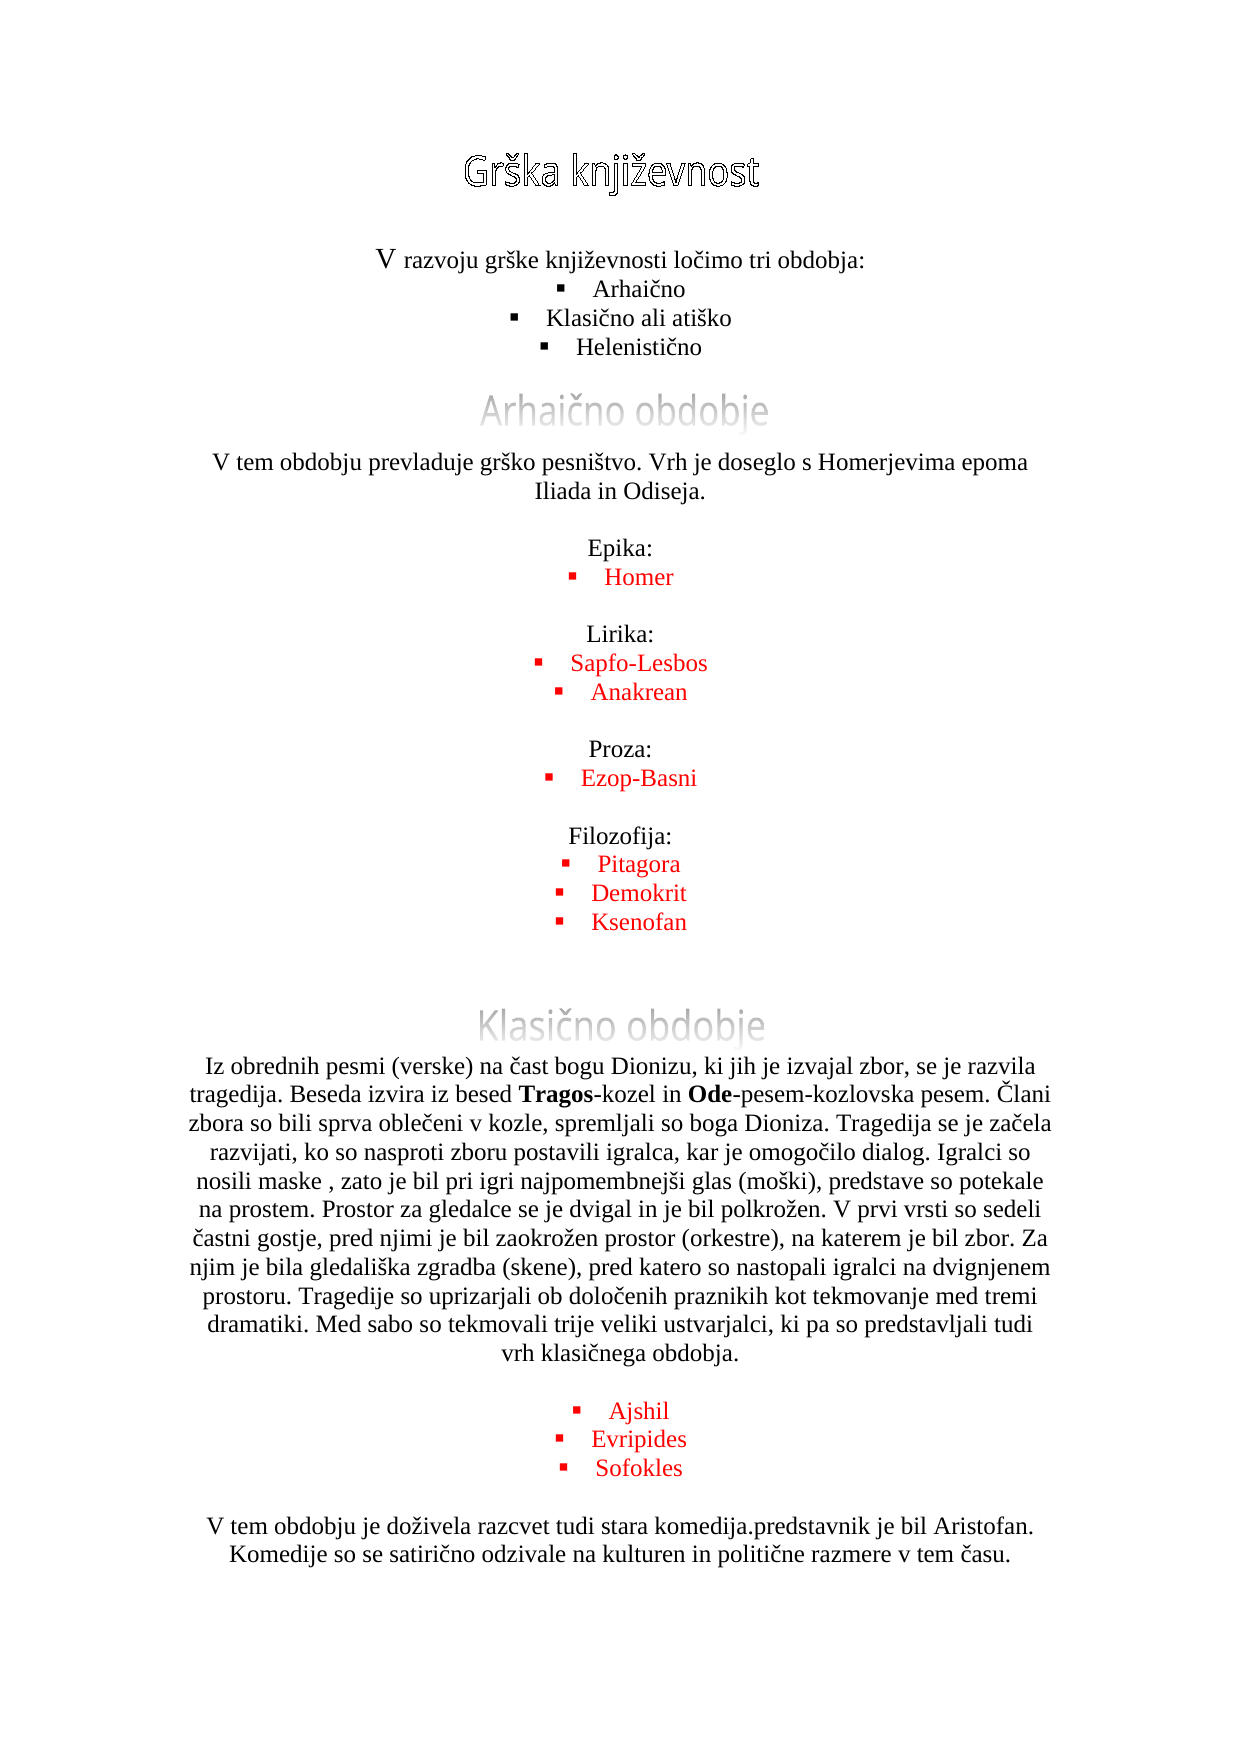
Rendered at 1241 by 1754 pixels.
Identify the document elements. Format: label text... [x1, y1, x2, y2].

list Anakrean [187, 677, 1053, 706]
text V tem obdobju je doživela razcvet tudi stara komedija.predstavnik je bil Aristofan. Komedije so se satirično odzivale na kulturen in politične razmere v tem času. [187, 1511, 1053, 1568]
text Iz obrednih pesmi (verske) na čast bogu Dionizu, ki jih je izvajal zbor, se je razvila tragedija. Beseda izvira iz besed Tragos-kozel in Ode-pesem-kozlovska pesem. Člani zbora so bili sprva oblečeni v kozle, spremljali so boga Dioniza. Tragedija se je začela razvijati, ko so nasproti zboru postavili igralca, kar je omogočilo dialog. Igralci so nosili maske , zato je bil pri igri najpomembnejši glas (moški), predstave so potekale na prostem. Prostor za gledalce se je dvigal in je bil polkrožen. V prvi vrsti so sedeli častni gostje, pred njimi je bil zaokrožen prostor (orkestre), na katerem je bil zbor. Za njim je bila gledališka zgradba (skene), pred katero so nastopali igralci na dvignjenem prostoru. Tragedije so uprizarjali ob določenih praznikih kot tekmovanje med tremi dramatiki. Med sabo so tekmovali trije veliki ustvarjalci, ki pa so predstavljali tudi vrh klasičnega obdobja. [187, 1051, 1053, 1367]
list Helenistično [187, 332, 1053, 361]
list Sapfo-Lesbos [187, 648, 1053, 677]
list Klasično ali atiško [187, 303, 1053, 332]
list Ezop-Basni [187, 763, 1053, 792]
text Epika: [187, 533, 1053, 562]
list Pitagora [187, 849, 1053, 878]
text Filozofija: [187, 821, 1053, 849]
list Arhaično [187, 274, 1053, 303]
list Homer [187, 562, 1053, 591]
list Ajshil [187, 1396, 1053, 1424]
text Lirika: [187, 619, 1053, 648]
list Evripides [187, 1424, 1053, 1453]
text Proza: [187, 734, 1053, 763]
list Ksenofan [187, 907, 1053, 936]
text V tem obdobju prevladuje grško pesništvo. Vrh je doseglo s Homerjevima epoma Iliada in Odiseja. [187, 447, 1053, 504]
text V razvoju grške književnosti ločimo tri obdobja: [187, 241, 1053, 274]
list Sofokles [187, 1453, 1053, 1482]
list Demokrit [187, 878, 1053, 907]
